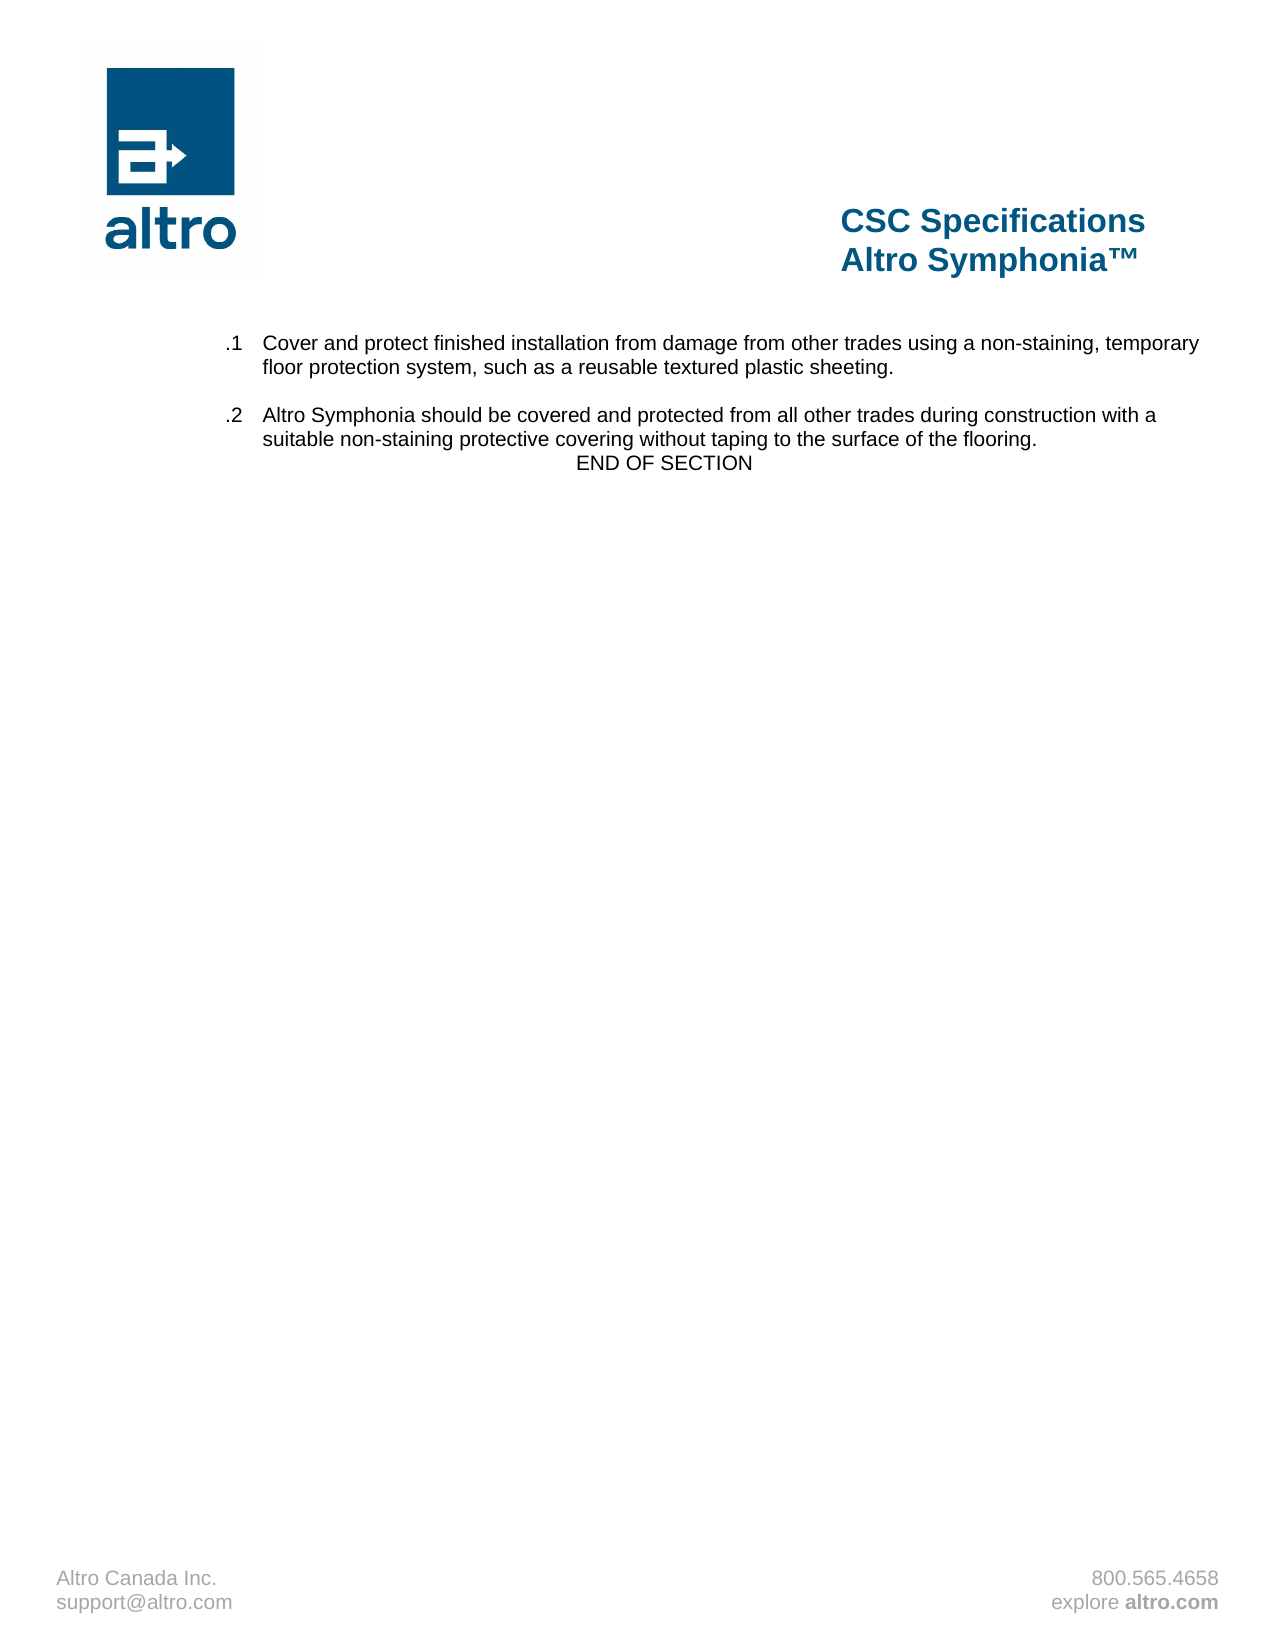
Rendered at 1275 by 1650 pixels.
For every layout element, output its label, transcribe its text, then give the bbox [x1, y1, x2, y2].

list Cover and protect finished installation from damage from other trades using a non-staining, temporary floor protection system, such as a reusable textured plastic sheeting. [225, 331, 1226, 379]
list Altro Symphonia should be covered and protected from all other trades during construction with a suitable non-staining protective covering without taping to the surface of the flooring. [225, 403, 1226, 451]
picture [76, 37, 265, 279]
text END OF SECTION [150, 451, 1179, 475]
